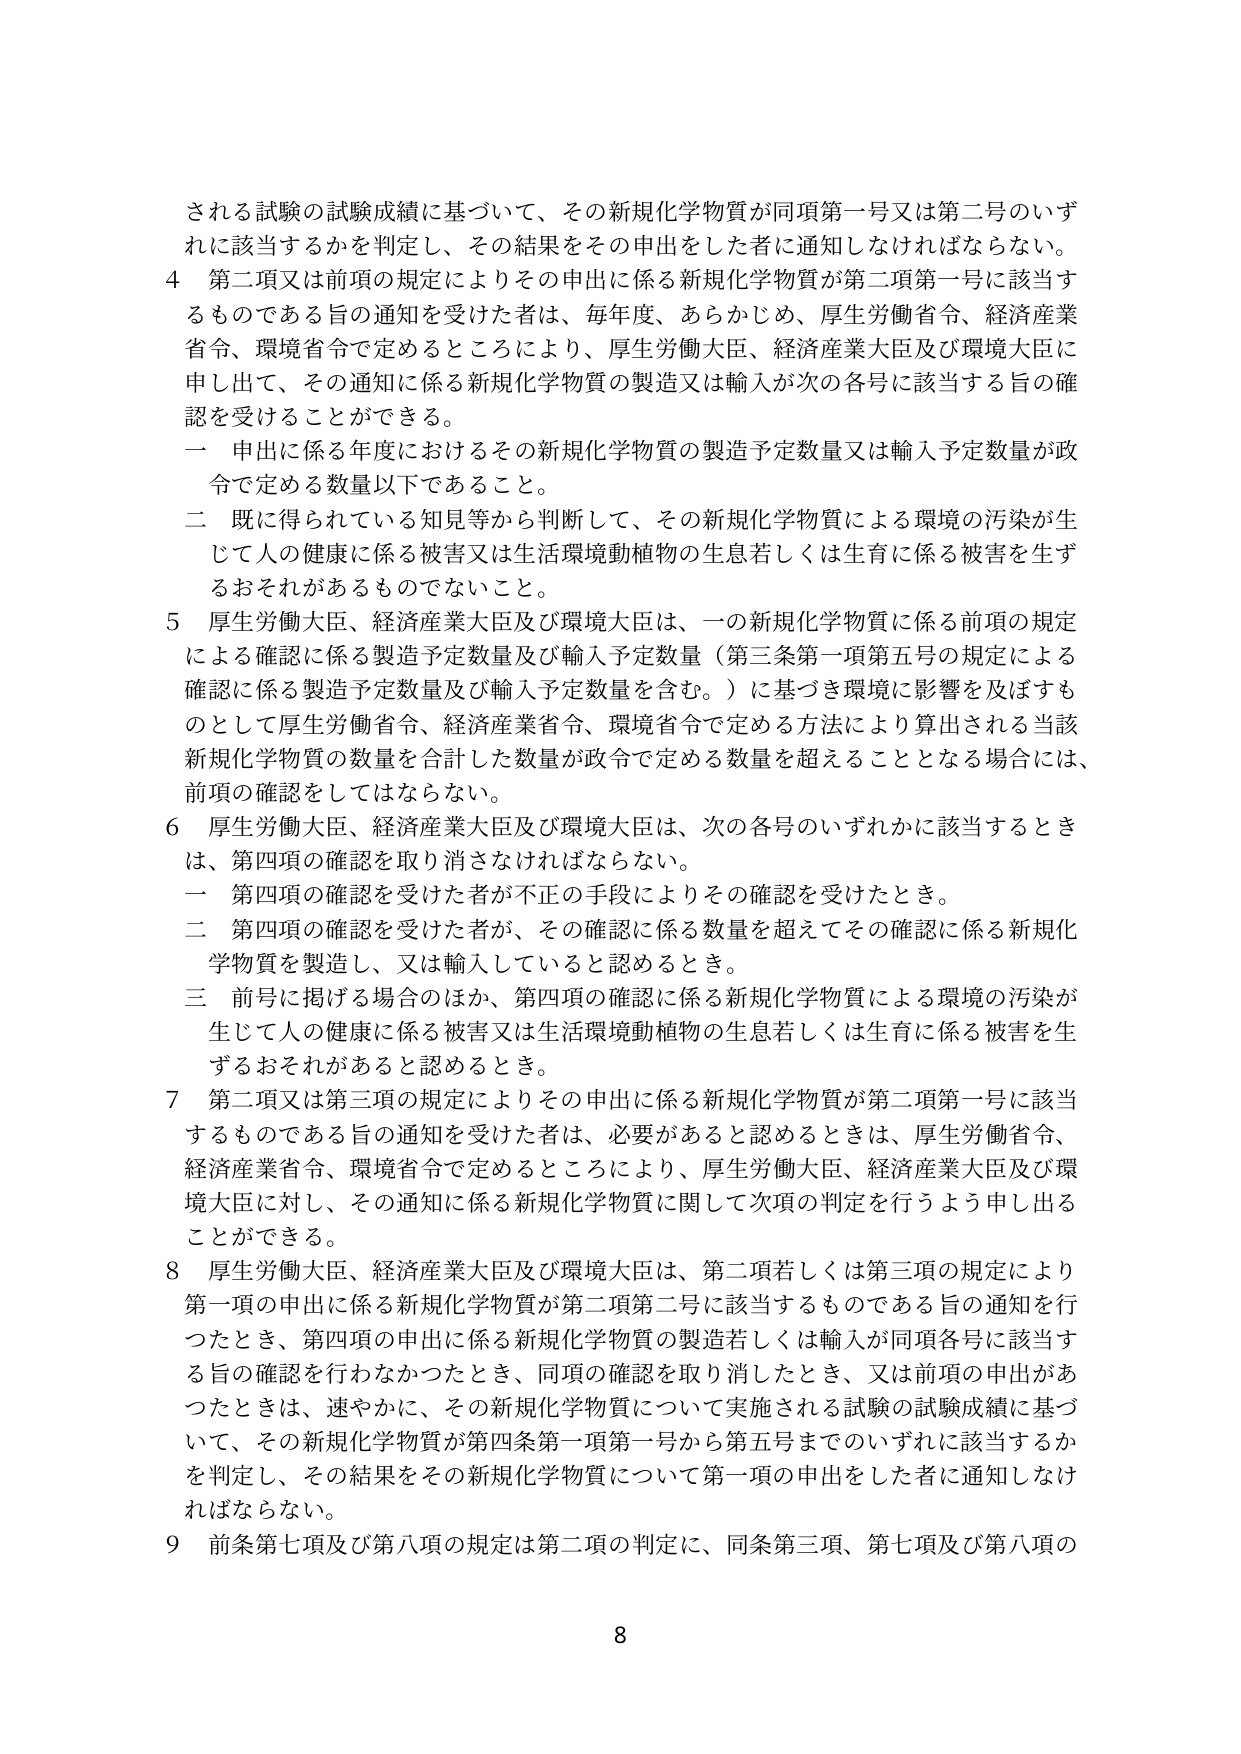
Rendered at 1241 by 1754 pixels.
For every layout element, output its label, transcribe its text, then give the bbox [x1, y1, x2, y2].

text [161, 1526, 1079, 1560]
text ８ 厚生労働大臣、経済産業大臣及び環境大臣は、第二項若しくは第三項の規定により第一項の申出に係る新規化学物質が第二項第二号に該当するものである旨の通知を行つたとき、第四項の申出に係る新規化学物質の製造若しくは輸入が同項各号に該当する旨の確認を行わなかつたとき、同項の確認を取り消したとき、又は前項の申出があつたときは、速やかに、その新規化学物質について実施される試験の試験成績に基づいて、その新規化学物質が第四条第一項第一号から第五号までのいずれに該当するかを判定し、その結果をその新規化学物質について第一項の申出をした者に通知しなければならない。 [161, 1253, 1079, 1526]
text 一 第四項の確認を受けた者が不正の手段によりその確認を受けたとき。 [184, 877, 1079, 911]
text 一 申出に係る年度におけるその新規化学物質の製造予定数量又は輸入予定数量が政令で定める数量以下であること。 [184, 433, 1079, 501]
text 二 既に得られている知見等から判断して、その新規化学物質による環境の汚染が生じて人の健康に係る被害又は生活環境動植物の生息若しくは生育に係る被害を生ずるおそれがあるものでないこと。 [184, 501, 1079, 604]
text 三 前号に掲げる場合のほか、第四項の確認に係る新規化学物質による環境の汚染が生じて人の健康に係る被害又は生活環境動植物の生息若しくは生育に係る被害を生ずるおそれがあると認めるとき。 [184, 979, 1079, 1082]
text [161, 194, 1079, 262]
text ４ 第二項又は前項の規定によりその申出に係る新規化学物質が第二項第一号に該当するものである旨の通知を受けた者は、毎年度、あらかじめ、厚生労働省令、経済産業省令、環境省令で定めるところにより、厚生労働大臣、経済産業大臣及び環境大臣に申し出て、その通知に係る新規化学物質の製造又は輸入が次の各号に該当する旨の確認を受けることができる。 [161, 262, 1079, 433]
text ７ 第二項又は第三項の規定によりその申出に係る新規化学物質が第二項第一号に該当するものである旨の通知を受けた者は、必要があると認めるときは、厚生労働省令、経済産業省令、環境省令で定めるところにより、厚生労働大臣、経済産業大臣及び環境大臣に対し、その通知に係る新規化学物質に関して次項の判定を行うよう申し出ることができる。 [161, 1082, 1079, 1253]
text ５ 厚生労働大臣、経済産業大臣及び環境大臣は、一の新規化学物質に係る前項の規定による確認に係る製造予定数量及び輸入予定数量（第三条第一項第五号の規定による確認に係る製造予定数量及び輸入予定数量を含む。）に基づき環境に影響を及ぼすものとして厚生労働省令、経済産業省令、環境省令で定める方法により算出される当該新規化学物質の数量を合計した数量が政令で定める数量を超えることとなる場合には、前項の確認をしてはならない。 [161, 604, 1079, 809]
text 二 第四項の確認を受けた者が、その確認に係る数量を超えてその確認に係る新規化学物質を製造し、又は輸入していると認めるとき。 [184, 911, 1079, 979]
text ６ 厚生労働大臣、経済産業大臣及び環境大臣は、次の各号のいずれかに該当するときは、第四項の確認を取り消さなければならない。 [161, 809, 1079, 877]
